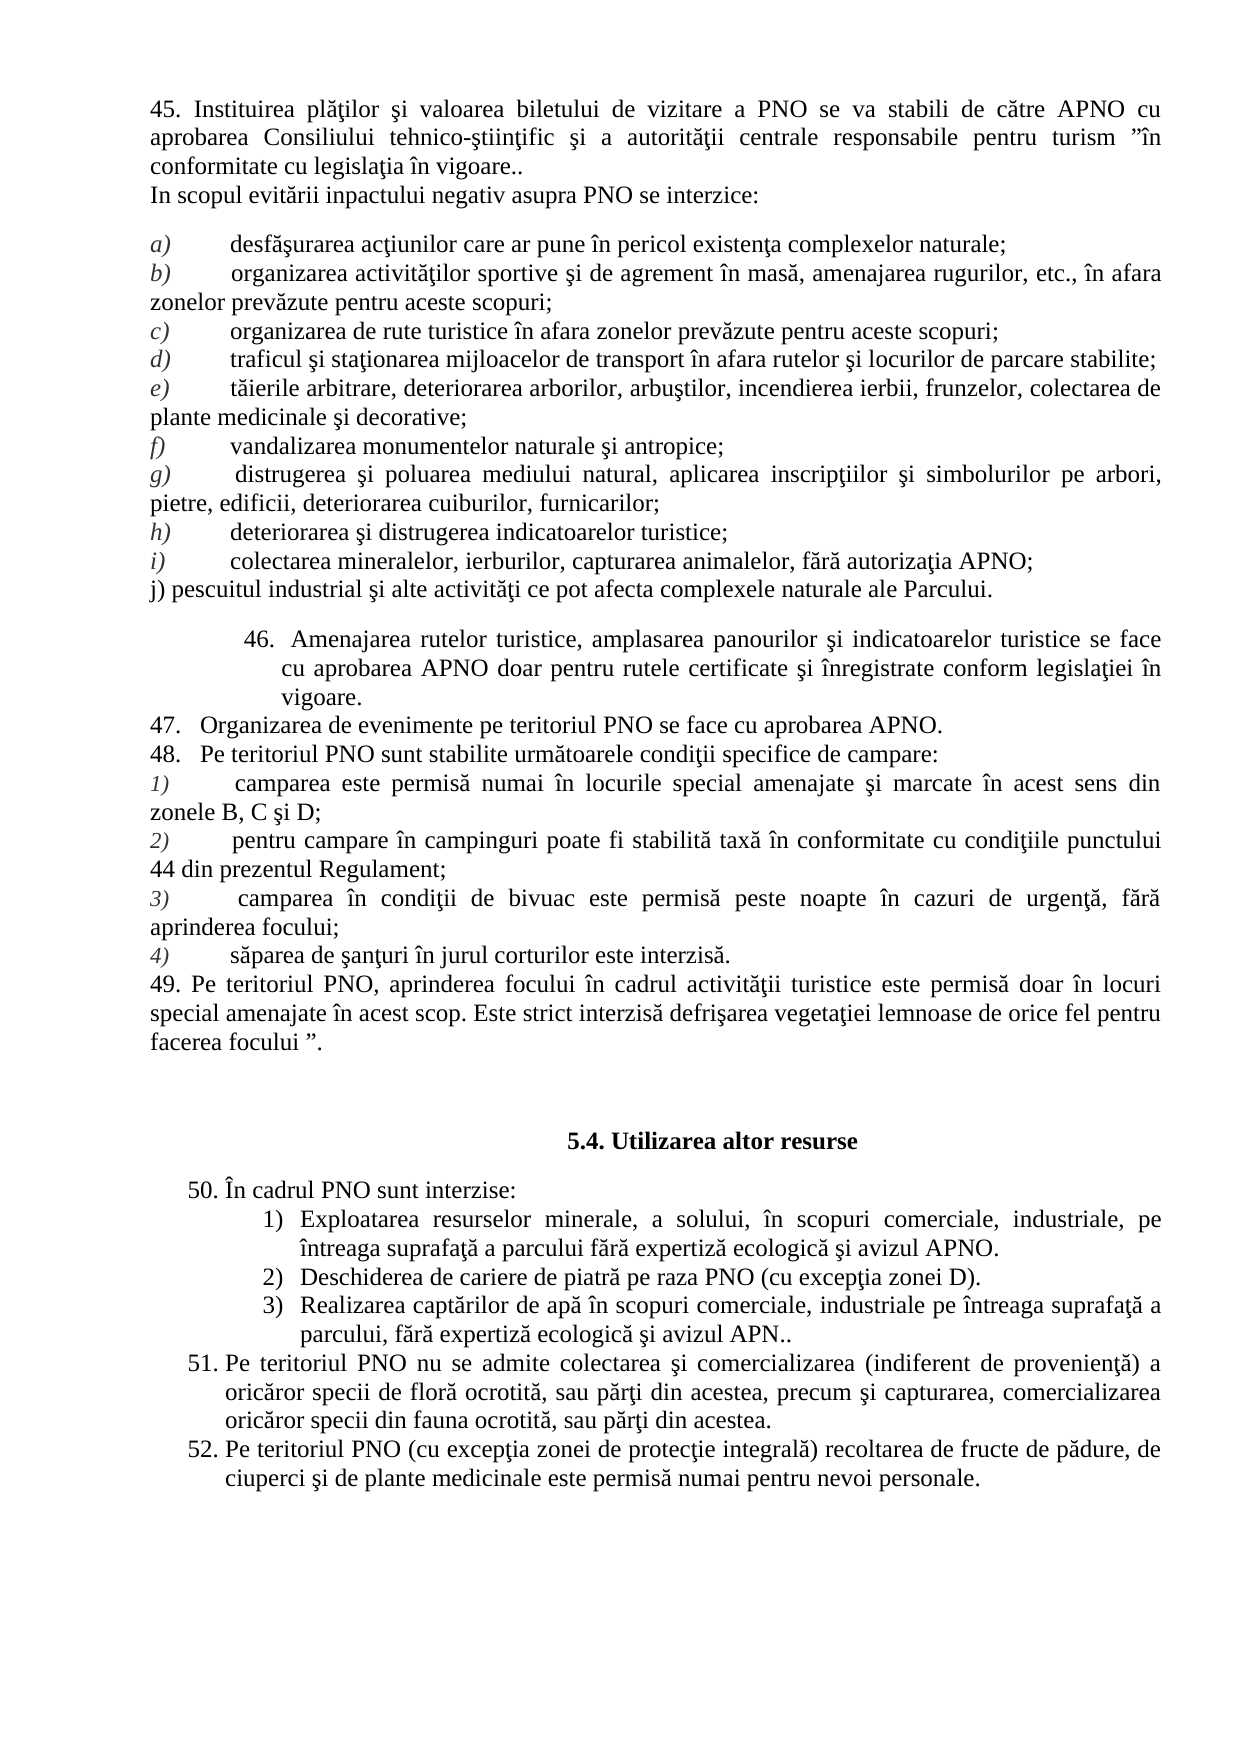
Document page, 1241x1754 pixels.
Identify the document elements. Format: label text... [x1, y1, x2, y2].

list Deschiderea de cariere de piatră pe raza PNO (cu excepţia zonei D). [262, 1262, 1162, 1290]
list desfăşurarea acţiunilor care ar pune în pericol existenţa complexelor naturale; [150, 229, 1162, 258]
list organizarea de rute turistice în afara zonelor prevăzute pentru aceste scopuri; [150, 316, 1162, 344]
list vandalizarea monumentelor naturale şi antropice; [150, 431, 1162, 459]
list Instituirea plăţilor şi valoarea biletului de vizitare a PNO se va stabili de către APNO cu aprobarea Consiliului tehnico-ştiinţific şi a autorităţii centrale responsabile pentru turism ”în conformitate cu legislaţia în vigoare.. [150, 94, 1162, 180]
list Pe teritoriul PNO (cu excepţia zonei de protecţie integrală) recoltarea de fructe de pădure, de ciuperci şi de plante medicinale este permisă numai pentru nevoi personale. [187, 1434, 1162, 1492]
list tăierile arbitrare, deteriorarea arborilor, arbuştilor, incendierea ierbii, frunzelor, colectarea de plante medicinale şi decorative; [150, 373, 1162, 431]
list deteriorarea şi distrugerea indicatoarelor turistice; [150, 517, 1162, 546]
list distrugerea şi poluarea mediului natural, aplicarea inscripţiilor şi simbolurilor pe arbori, pietre, edificii, deteriorarea cuiburilor, furnicarilor; [150, 459, 1162, 517]
list traficul şi staţionarea mijloacelor de transport în afara rutelor şi locurilor de parcare stabilite; [150, 344, 1162, 373]
text 49. Pe teritoriul PNO, aprinderea focului în cadrul activităţii turistice este permisă doar în locuri special amenajate în acest scop. Este strict interzisă defrişarea vegetaţiei lemnoase de orice fel pentru facerea focului ”. [150, 969, 1162, 1055]
text 5.4. Utilizarea altor resurse [262, 1126, 1162, 1154]
list Pe teritoriul PNO sunt stabilite următoarele condiţii specifice de campare: [150, 739, 1162, 768]
list Realizarea captărilor de apă în scopuri comerciale, industriale pe întreaga suprafaţă a parcului, fără expertiză ecologică şi avizul APN.. [262, 1290, 1162, 1348]
list săparea de şanţuri în jurul corturilor este interzisă. [150, 940, 1162, 969]
list camparea este permisă numai în locurile special amenajate şi marcate în acest sens din zonele B, C şi D; [150, 768, 1162, 825]
list Amenajarea rutelor turistice, amplasarea panourilor şi indicatoarelor turistice se face cu aprobarea APNO doar pentru rutele certificate şi înregistrate conform legislaţiei în vigoare. [244, 624, 1162, 710]
list Exploatarea resurselor minerale, a solului, în scopuri comerciale, industriale, pe întreaga suprafaţă a parcului fără expertiză ecologică şi avizul APNO. [262, 1204, 1162, 1262]
text In scopul evitării inpactului negativ asupra PNO se interzice: [150, 180, 1162, 209]
list În cadrul PNO sunt interzise: [187, 1175, 1162, 1204]
text j) pescuitul industrial şi alte activităţi ce pot afecta complexele naturale ale Parcului. [150, 574, 1162, 603]
list Organizarea de evenimente pe teritoriul PNO se face cu aprobarea APNO. [150, 710, 1162, 739]
list colectarea mineralelor, ierburilor, capturarea animalelor, fără autorizaţia APNO; [150, 546, 1162, 574]
list camparea în condiţii de bivuac este permisă peste noapte în cazuri de urgenţă, fără aprinderea focului; [150, 883, 1162, 940]
list organizarea activităţilor sportive şi de agrement în masă, amenajarea rugurilor, etc., în afara zonelor prevăzute pentru aceste scopuri; [150, 258, 1162, 316]
list pentru campare în campinguri poate fi stabilită taxă în conformitate cu condiţiile punctului 44 din prezentul Regulament; [150, 825, 1162, 883]
list Pe teritoriul PNO nu se admite colectarea şi comercializarea (indiferent de provenienţă) a oricăror specii de floră ocrotită, sau părţi din acestea, precum şi capturarea, comercializarea oricăror specii din fauna ocrotită, sau părţi din acestea. [187, 1348, 1162, 1434]
